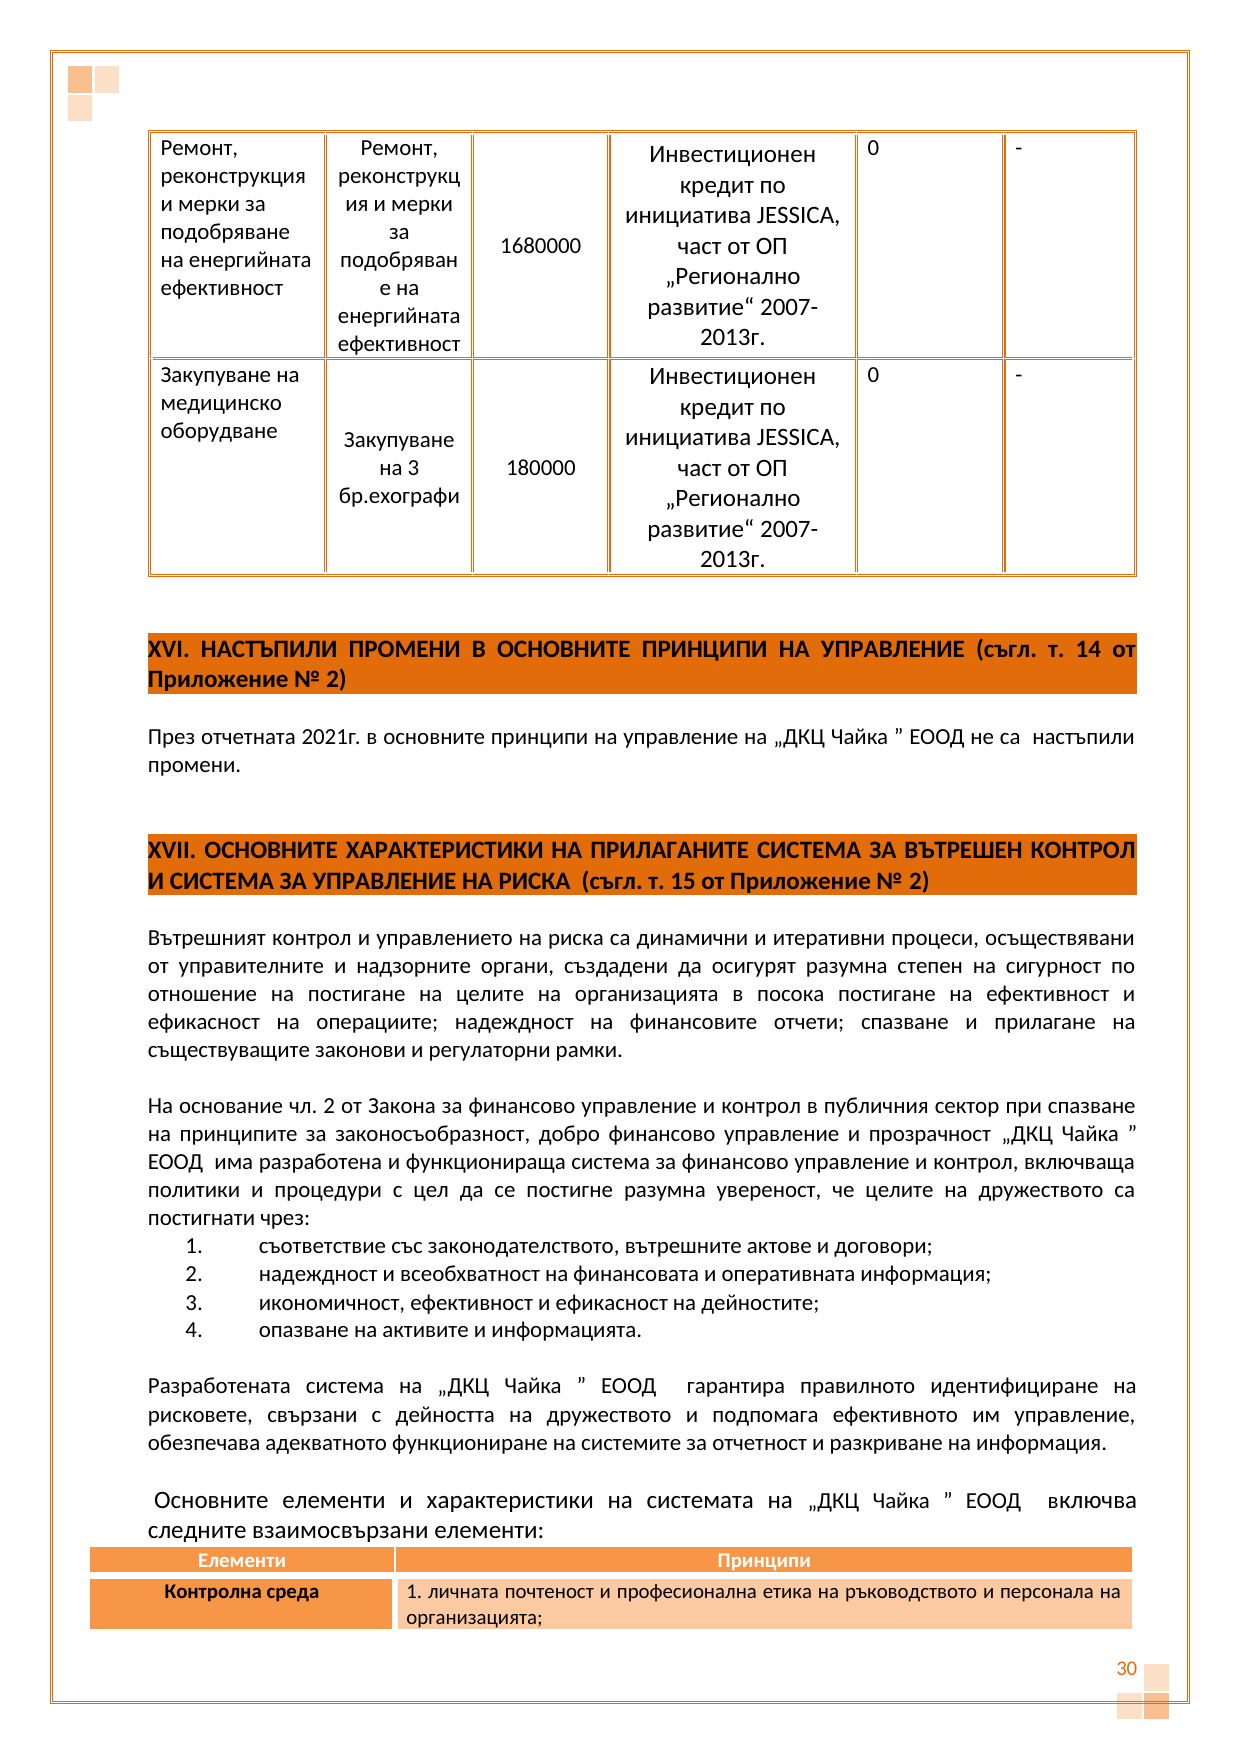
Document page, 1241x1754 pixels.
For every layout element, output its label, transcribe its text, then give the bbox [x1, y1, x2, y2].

text На основание чл. 2 от Закона за финансово управление и контрол в публичния сектор при спазване на принципите за законосъобразност, добро финансово управление и прозрачност „ДКЦ Чайка ” ЕООД има разработена и функционираща система за финансово управление и контрол, включваща политики и процедури с цел да се постигне разумна увереност, че целите на дружеството са постигнати чрез: [148, 1091, 1137, 1232]
table_cell Инвестиционен кредит по инициатива JESSICA, част от ОП „Регионално развитие“ 2007-2013г. [609, 360, 856, 574]
text През отчетната 2021г. в основните принципи на управление на „ДКЦ Чайка ” ЕООД не са настъпили промени. [148, 722, 1137, 778]
list опазване на активите и информацията. [185, 1316, 1137, 1344]
table_cell 1680000 [473, 131, 609, 357]
list надеждност и всеобхватност на финансовата и оперативната информация; [185, 1259, 1137, 1288]
table_cell - [1004, 133, 1134, 357]
list съответствие със законодателството, вътрешните актове и договори; [185, 1232, 1137, 1259]
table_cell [398, 1579, 1132, 1629]
text Основните елементи и характеристики на системата на „ДКЦ Чайка ” ЕООД включва следните взаимосвързани елементи: [148, 1484, 1137, 1545]
table_header Елементи [90, 1547, 394, 1572]
table_cell Инвестиционен кредит по инициатива JESSICA, част от ОП „Регионално развитие“ 2007-2013г. [609, 133, 856, 357]
table_cell Ремонт, реконструкция и мерки за подобряване на енергийната ефективност [326, 133, 472, 357]
table_cell Ремонт, реконструкция и мерки за подобряване на енергийната ефективност [149, 131, 326, 357]
table_cell Закупуване на 3 бр.ехографи [326, 360, 472, 574]
table_cell 0 [856, 131, 1004, 357]
text Разработената система на „ДКЦ Чайка ” ЕООД гарантира правилното идентифициране на рисковете, свързани с дейността на дружеството и подпомага ефективното им управление, обезпечава адекватното функциониране на системите за отчетност и разкриване на информация. [148, 1372, 1137, 1456]
table_header Принципи [396, 1547, 1132, 1572]
text Вътрешният контрол и управлението на риска са динамични и итеративни процеси, осъществявани от управителните и надзорните органи, създадени да осигурят разумна степен на сигурност по отношение на постигане на целите на организацията в посока постигане на ефективност и ефикасност на операциите; надеждност на финансовите отчети; спазване и прилагане на съществуващите законови и регулаторни рамки. [148, 923, 1137, 1063]
table_cell 180000 [473, 357, 609, 574]
table_cell 0 [856, 357, 1004, 574]
table_cell Закупуване на медицинско оборудване [149, 357, 326, 574]
text XVI. НАСТЪПИЛИ ПРОМЕНИ В ОСНОВНИТЕ ПРИНЦИПИ НА УПРАВЛЕНИЕ (съгл. т. 14 от Приложение № 2) [148, 633, 1137, 694]
table_cell Контролна среда [90, 1579, 392, 1629]
table_cell - [1004, 357, 1135, 574]
list икономичност, ефективност и ефикасност на дейностите; [185, 1288, 1137, 1316]
text XVII. ОСНОВНИТЕ ХАРАКТЕРИСТИКИ НА ПРИЛАГАНИТЕ СИСТЕМА ЗА ВЪТРЕШЕН КОНТРОЛ И СИСТЕМА ЗА УПРАВЛЕНИЕ НА РИСКА (съгл. т. 15 от Приложение № 2) [148, 834, 1137, 895]
